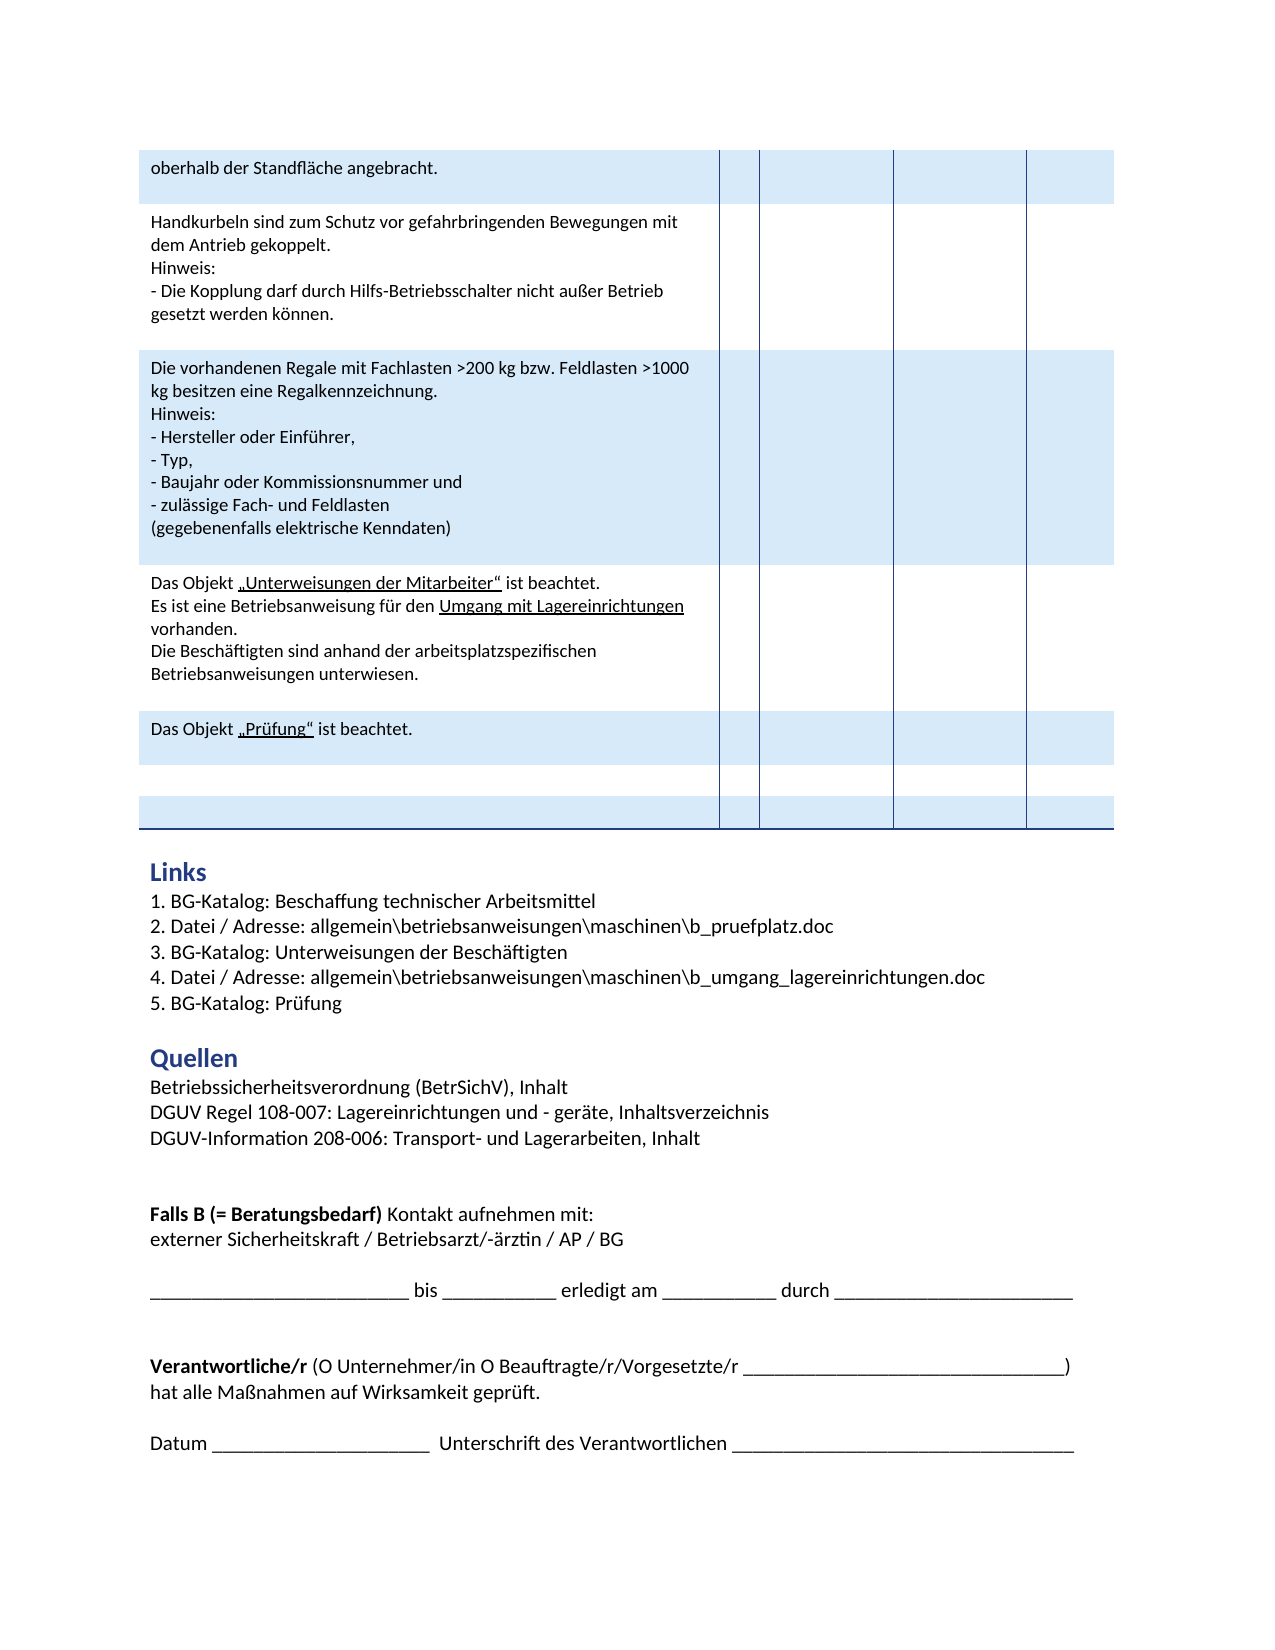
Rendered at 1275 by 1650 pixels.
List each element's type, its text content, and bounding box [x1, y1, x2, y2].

text externer Sicherheitskraft / Betriebsarzt/-ärztin / AP / BG [150, 1226, 1125, 1252]
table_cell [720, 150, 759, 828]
text 4. Datei / Adresse: allgemein\betriebsanweisungen\maschinen\b_umgang_lagereinrichtungen.doc [150, 964, 1125, 990]
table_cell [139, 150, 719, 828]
text DGUV Regel 108-007: Lagereinrichtungen und - geräte, Inhaltsverzeichnis [150, 1099, 1125, 1125]
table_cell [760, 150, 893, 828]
text Verantwortliche/r (O Unternehmer/in O Beauftragte/r/Vorgesetzte/r _______________________________) [150, 1353, 1125, 1379]
text DGUV-Information 208-006: Transport- und Lagerarbeiten, Inhalt [150, 1125, 1125, 1150]
subtitle Quellen [150, 1041, 1125, 1074]
text 1. BG-Katalog: Beschaffung technischer Arbeitsmittel [150, 888, 1125, 914]
text 3. BG-Katalog: Unterweisungen der Beschäftigten [150, 939, 1125, 964]
text hat alle Maßnahmen auf Wirksamkeit geprüft. [150, 1379, 1125, 1404]
text 5. BG-Katalog: Prüfung [150, 990, 1125, 1015]
subtitle Links [150, 855, 1125, 888]
text _________________________ bis ___________ erledigt am ___________ durch _______________________ [150, 1277, 1125, 1303]
text Betriebssicherheitsverordnung (BetrSichV), Inhalt [150, 1074, 1125, 1099]
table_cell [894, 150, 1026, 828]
text Falls B (= Beratungsbedarf) Kontakt aufnehmen mit: [150, 1201, 1125, 1226]
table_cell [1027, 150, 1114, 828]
text Datum _____________________ Unterschrift des Verantwortlichen _________________________________ [150, 1430, 1125, 1455]
text 2. Datei / Adresse: allgemein\betriebsanweisungen\maschinen\b_pruefplatz.doc [150, 914, 1125, 939]
